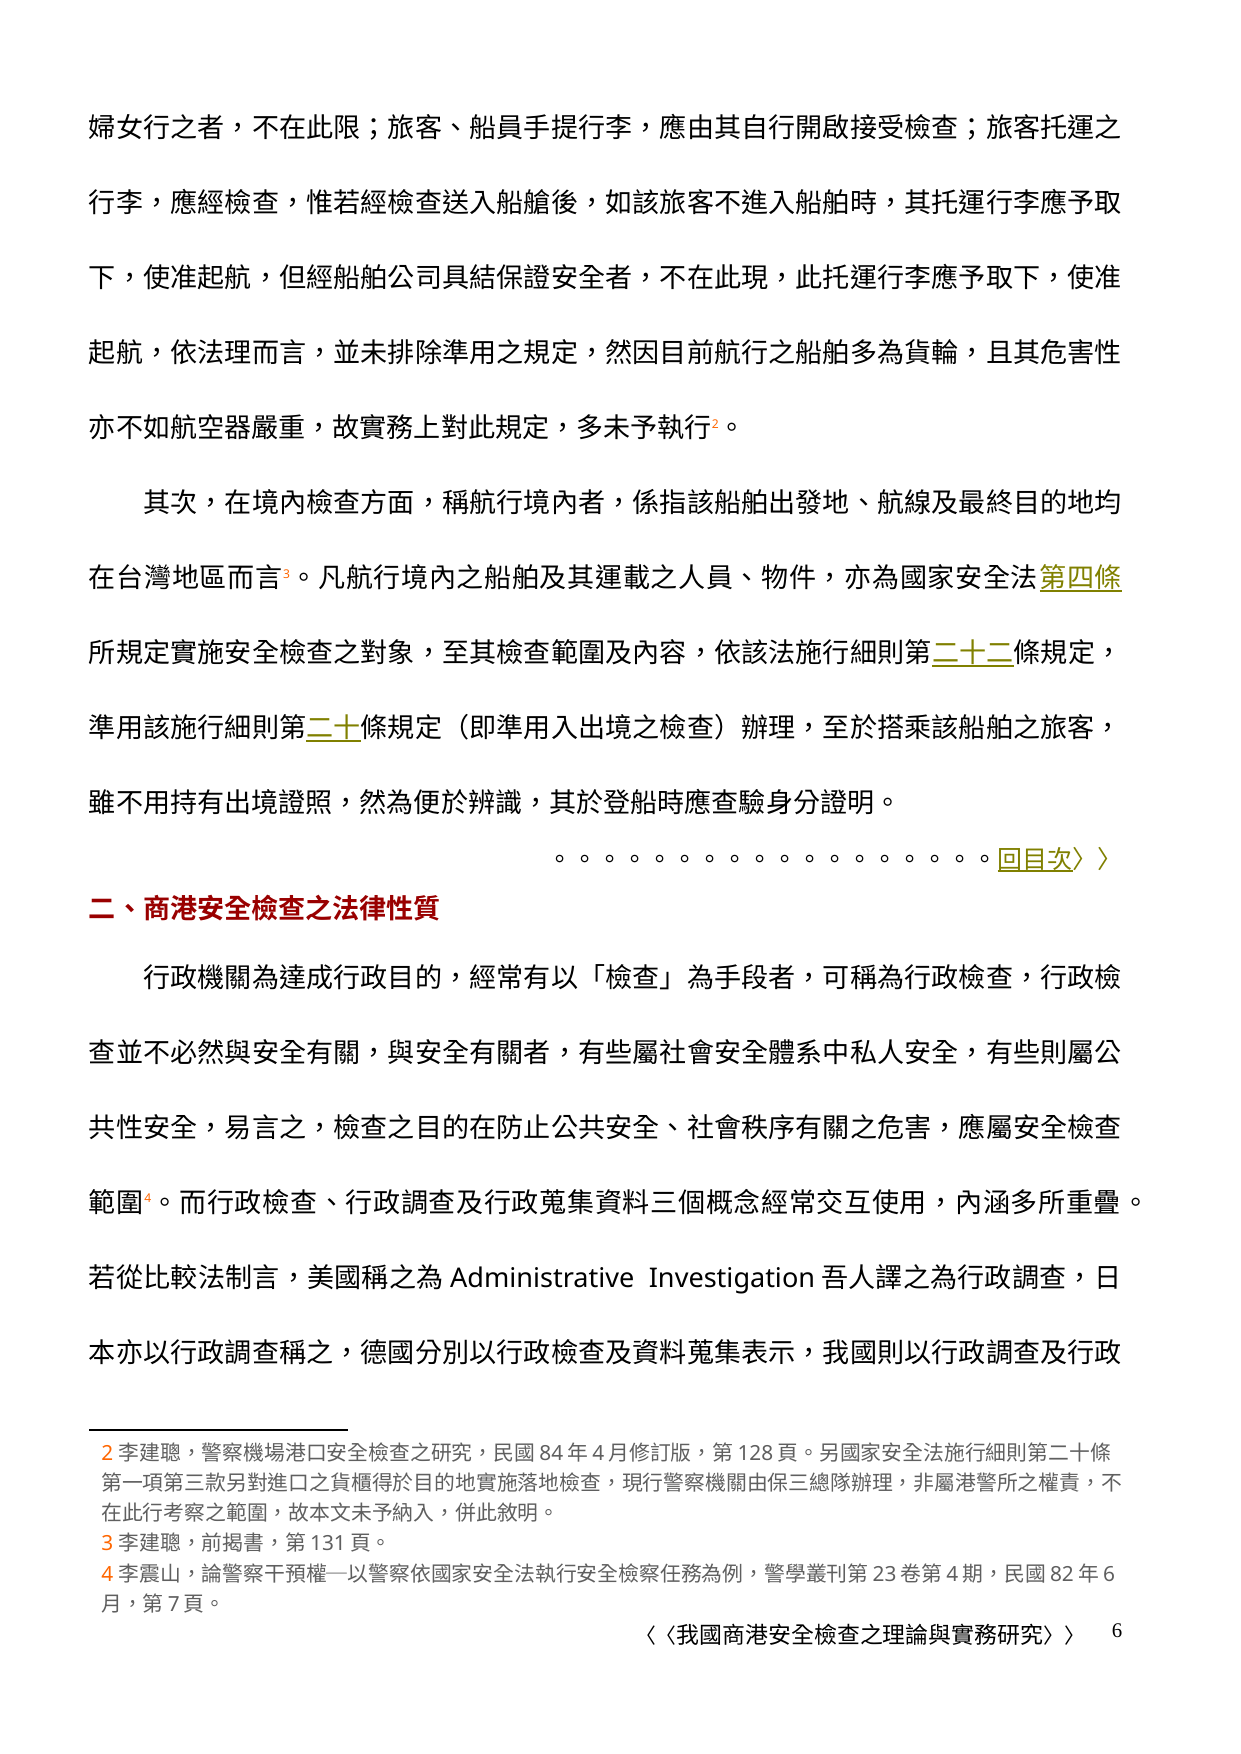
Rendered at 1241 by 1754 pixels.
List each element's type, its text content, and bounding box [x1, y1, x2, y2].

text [89, 89, 1122, 464]
text 其次，在境內檢查方面，稱航行境內者，係指該船舶出發地、航線及最終目的地均在台灣地區而言。凡航行境內之船舶及其運載之人員、物件，亦為國家安全法第四條所規定實施安全檢查之對象，至其檢查範圍及內容，依該法施行細則第二十二條規定，準用該施行細則第二十條規定（即準用入出境之檢查）辦理，至於搭乘該船舶之旅客，雖不用持有出境證照，然為便於辨識，其於登船時應查驗身分證明。 [89, 464, 1122, 839]
subtitle 二、商港安全檢查之法律性質 [89, 887, 1122, 927]
text 。。。。。。。。。。。。。。。。。。回目次〉〉 [89, 839, 1122, 876]
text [89, 938, 1122, 1388]
